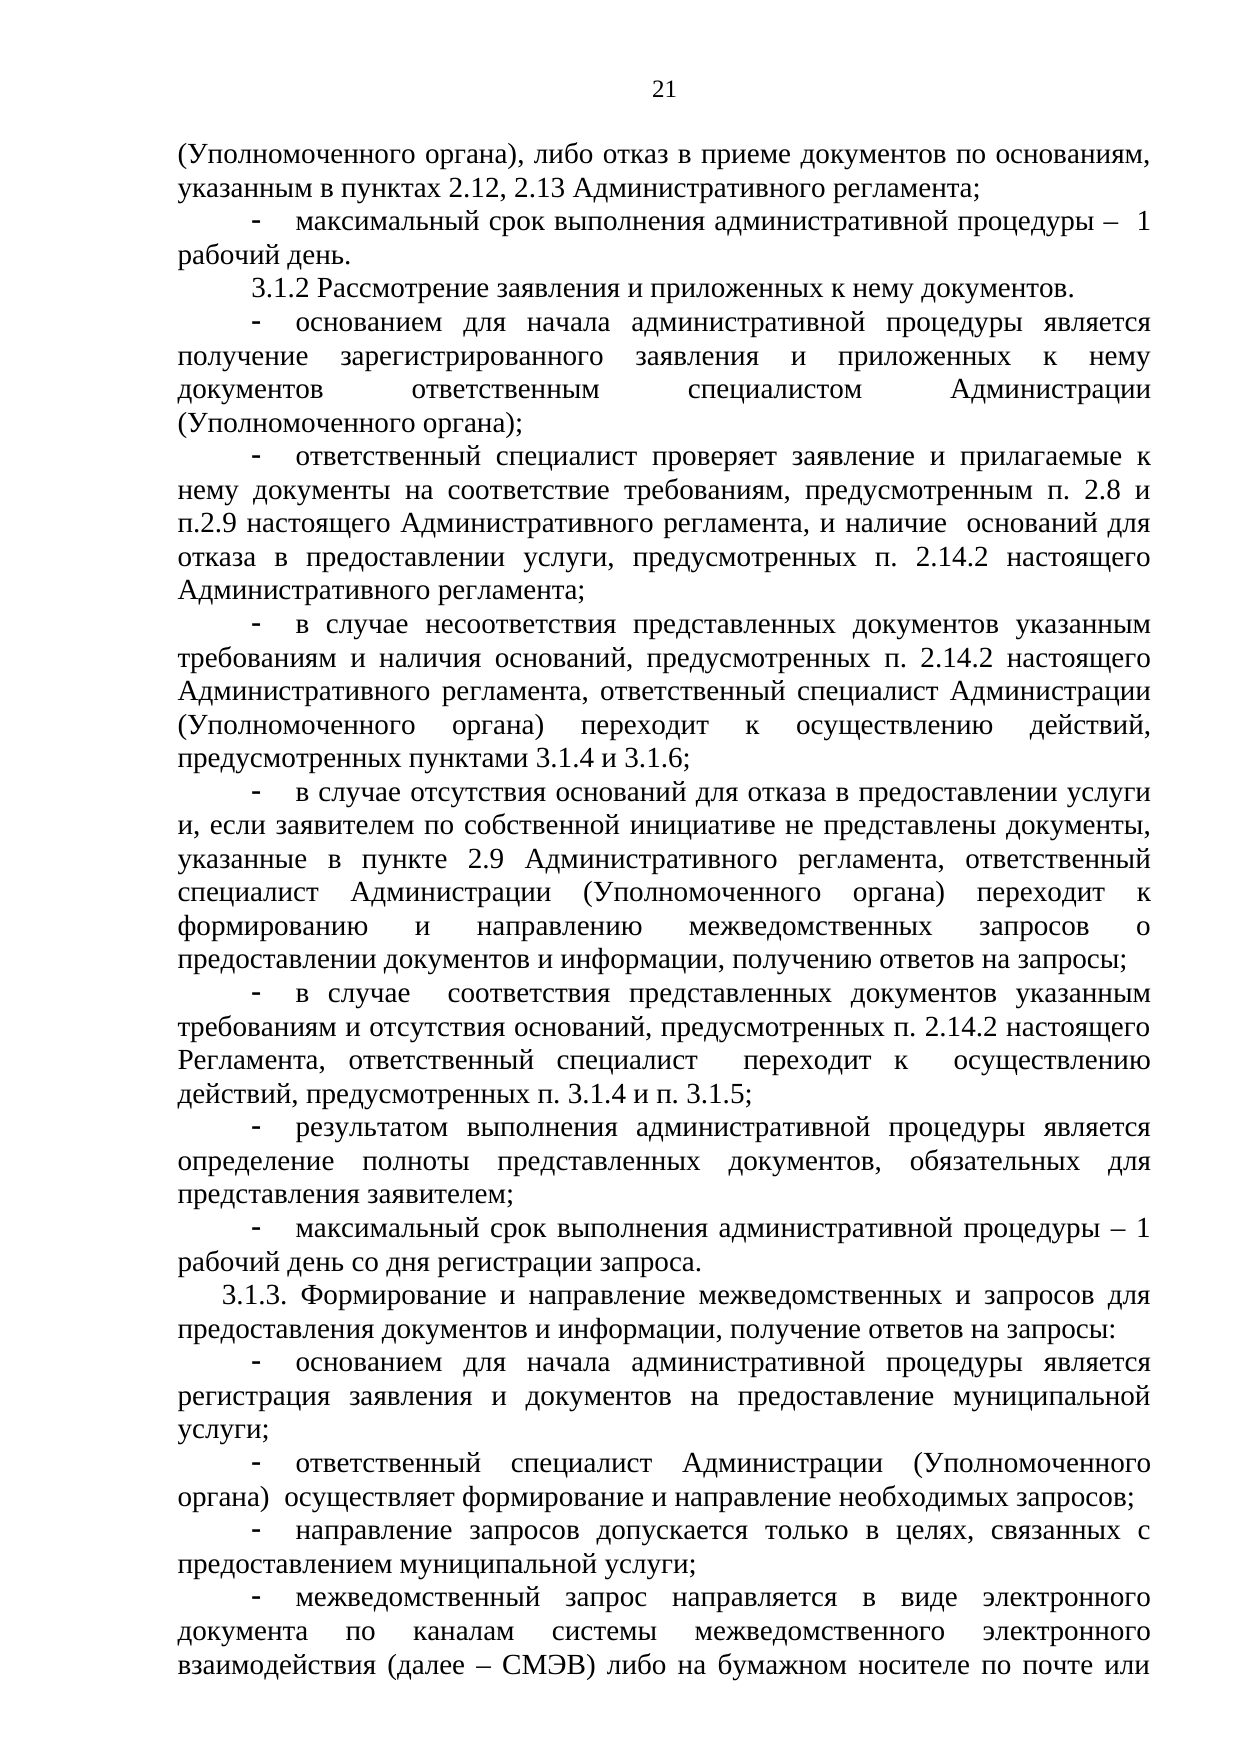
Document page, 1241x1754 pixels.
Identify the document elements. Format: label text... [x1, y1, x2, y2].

list основанием для начала административной процедуры является регистрация заявления и документов на предоставление муниципальной услуги; [177, 1344, 1152, 1445]
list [177, 1579, 1152, 1680]
text 3.1.3. Формирование и направление межведомственных и запросов для предоставления документов и информации, получение ответов на запросы: [177, 1277, 1152, 1344]
list в случае соответствия представленных документов указанным требованиям и отсутствия оснований, предусмотренных п. 2.14.2 настоящего Регламента, ответственный специалист переходит к осуществлению действий, предусмотренных п. 3.1.4 и п. 3.1.5; [177, 975, 1152, 1109]
list максимальный срок выполнения административной процедуры – 1 рабочий день. [177, 203, 1152, 270]
list в случае отсутствия оснований для отказа в предоставлении услуги и, если заявителем по собственной инициативе не представлены документы, указанные в пункте 2.9 Административного регламента, ответственный специалист Администрации (Уполномоченного органа) переходит к формированию и направлению межведомственных запросов о предоставлении документов и информации, получению ответов на запросы; [177, 774, 1152, 975]
list в случае несоответствия представленных документов указанным требованиям и наличия оснований, предусмотренных п. 2.14.2 настоящего Административного регламента, ответственный специалист Администрации (Уполномоченного органа) переходит к осуществлению действий, предусмотренных пунктами 3.1.4 и 3.1.6; [177, 606, 1152, 774]
list максимальный срок выполнения административной процедуры – 1 рабочий день со дня регистрации запроса. [177, 1210, 1152, 1277]
list результатом выполнения административной процедуры является определение полноты представленных документов, обязательных для представления заявителем; [177, 1109, 1152, 1210]
text 3.1.2 Рассмотрение заявления и приложенных к нему документов. [177, 270, 1152, 304]
list ответственный специалист Администрации (Уполномоченного органа) осуществляет формирование и направление необходимых запросов; [177, 1445, 1152, 1512]
list основанием для начала административной процедуры является получение зарегистрированного заявления и приложенных к нему документов ответственным специалистом Администрации (Уполномоченного органа); [177, 304, 1152, 438]
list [177, 136, 1152, 203]
list направление запросов допускается только в целях, связанных с предоставлением муниципальной услуги; [177, 1512, 1152, 1579]
list ответственный специалист проверяет заявление и прилагаемые к нему документы на соответствие требованиям, предусмотренным п. 2.8 и п.2.9 настоящего Административного регламента, и наличие оснований для отказа в предоставлении услуги, предусмотренных п. 2.14.2 настоящего Административного регламента; [177, 438, 1152, 606]
